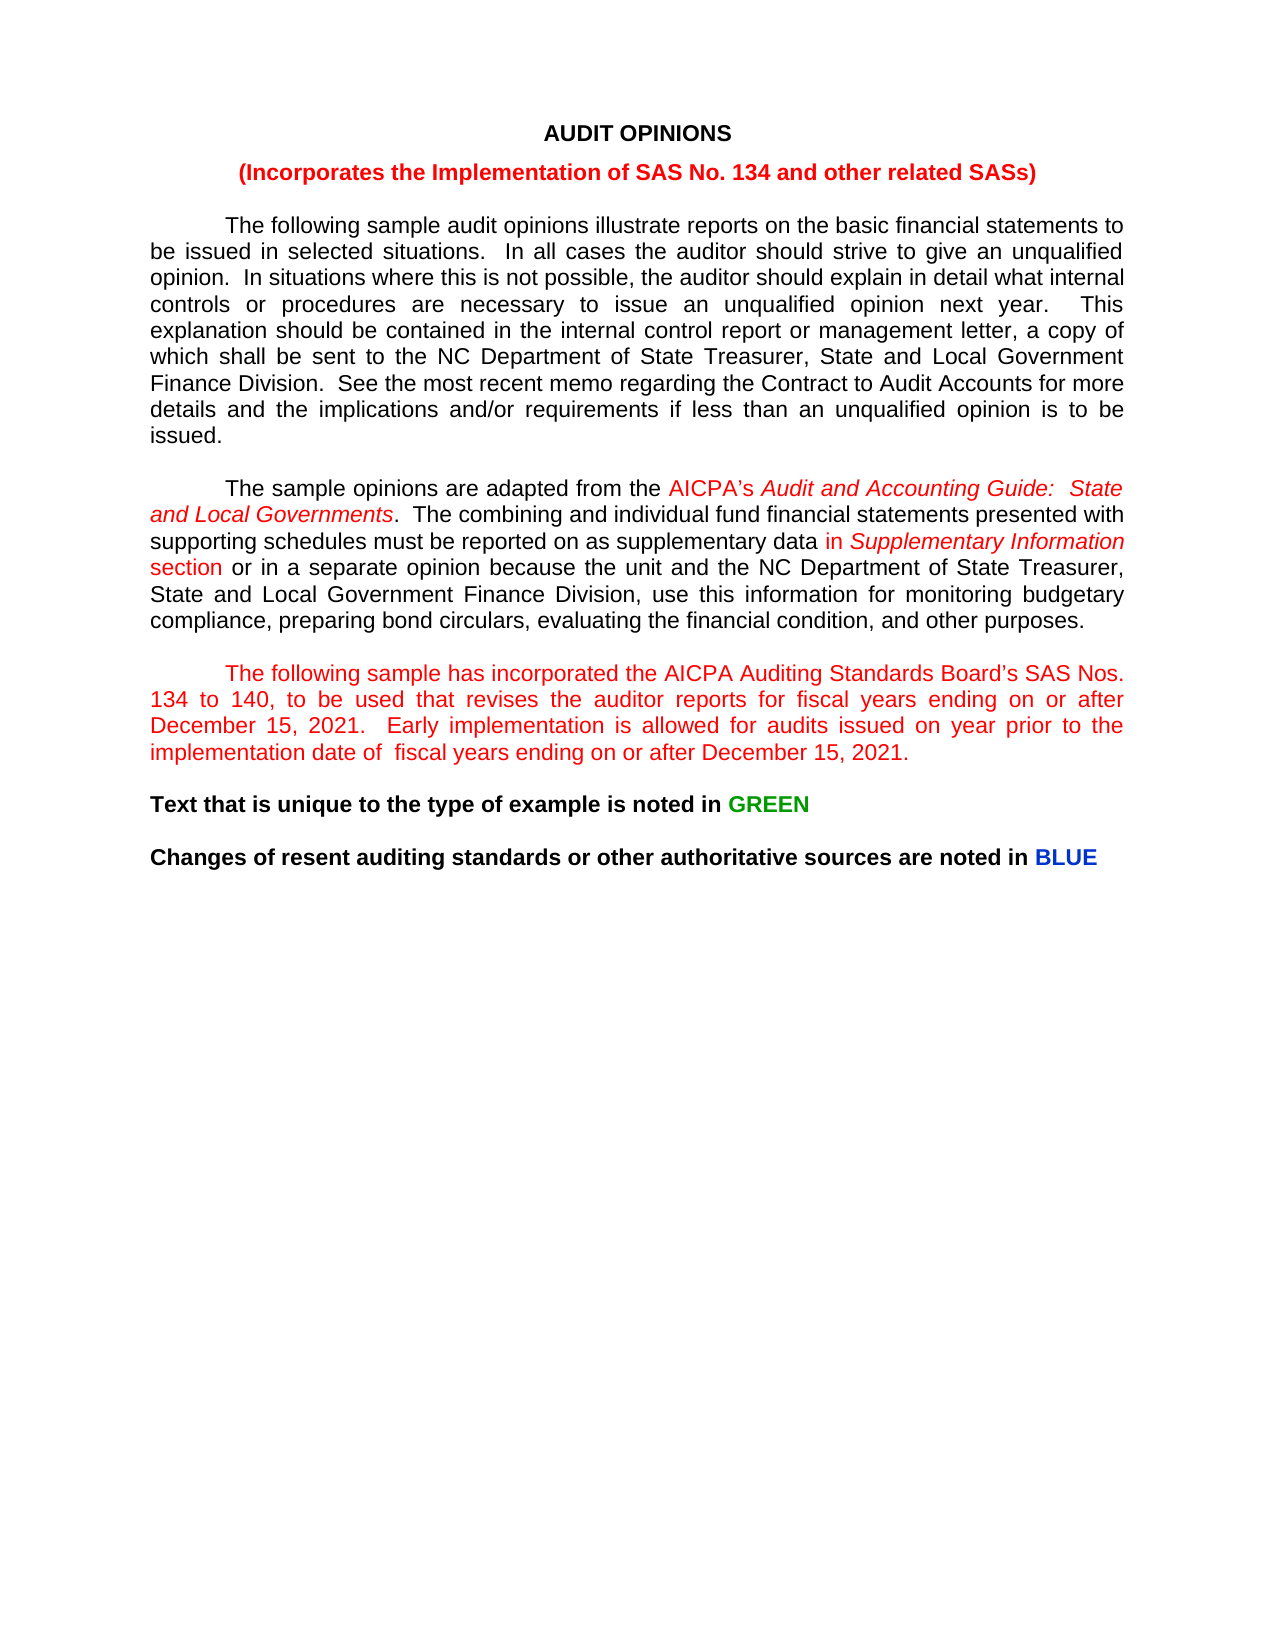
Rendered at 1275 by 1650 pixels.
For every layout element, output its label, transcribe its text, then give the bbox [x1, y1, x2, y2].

text Changes of resent auditing standards or other authoritative sources are noted in BLUE [150, 844, 1125, 870]
title AUDIT OPINIONS [150, 120, 1125, 146]
text (Incorporates the Implementation of SAS No. 134 and other related SASs) [150, 159, 1125, 185]
text The following sample audit opinions illustrate reports on the basic financial statements to be issued in selected situations. In all cases the auditor should strive to give an unqualified opinion. In situations where this is not possible, the auditor should explain in detail what internal controls or procedures are necessary to issue an unqualified opinion next year. This explanation should be contained in the internal control report or management letter, a copy of which shall be sent to the NC Department of State Treasurer, State and Local Government Finance Division. See the most recent memo regarding the Contract to Audit Accounts for more details and the implications and/or requirements if less than an unqualified opinion is to be issued. [150, 212, 1125, 449]
text Text that is unique to the type of example is noted in GREEN [150, 791, 1125, 818]
text The sample opinions are adapted from the AICPA’s Audit and Accounting Guide: State and Local Governments. The combining and individual fund financial statements presented with supporting schedules must be reported on as supplementary data in Supplementary Information section or in a separate opinion because the unit and the NC Department of State Treasurer, State and Local Government Finance Division, use this information for monitoring budgetary compliance, preparing bond circulars, evaluating the financial condition, and other purposes. [150, 475, 1125, 633]
text The following sample has incorporated the AICPA Auditing Standards Board’s SAS Nos. 134 to 140, to be used that revises the auditor reports for fiscal years ending on or after December 15, 2021. Early implementation is allowed for audits issued on year prior to the implementation date of fiscal years ending on or after December 15, 2021. [150, 659, 1125, 765]
